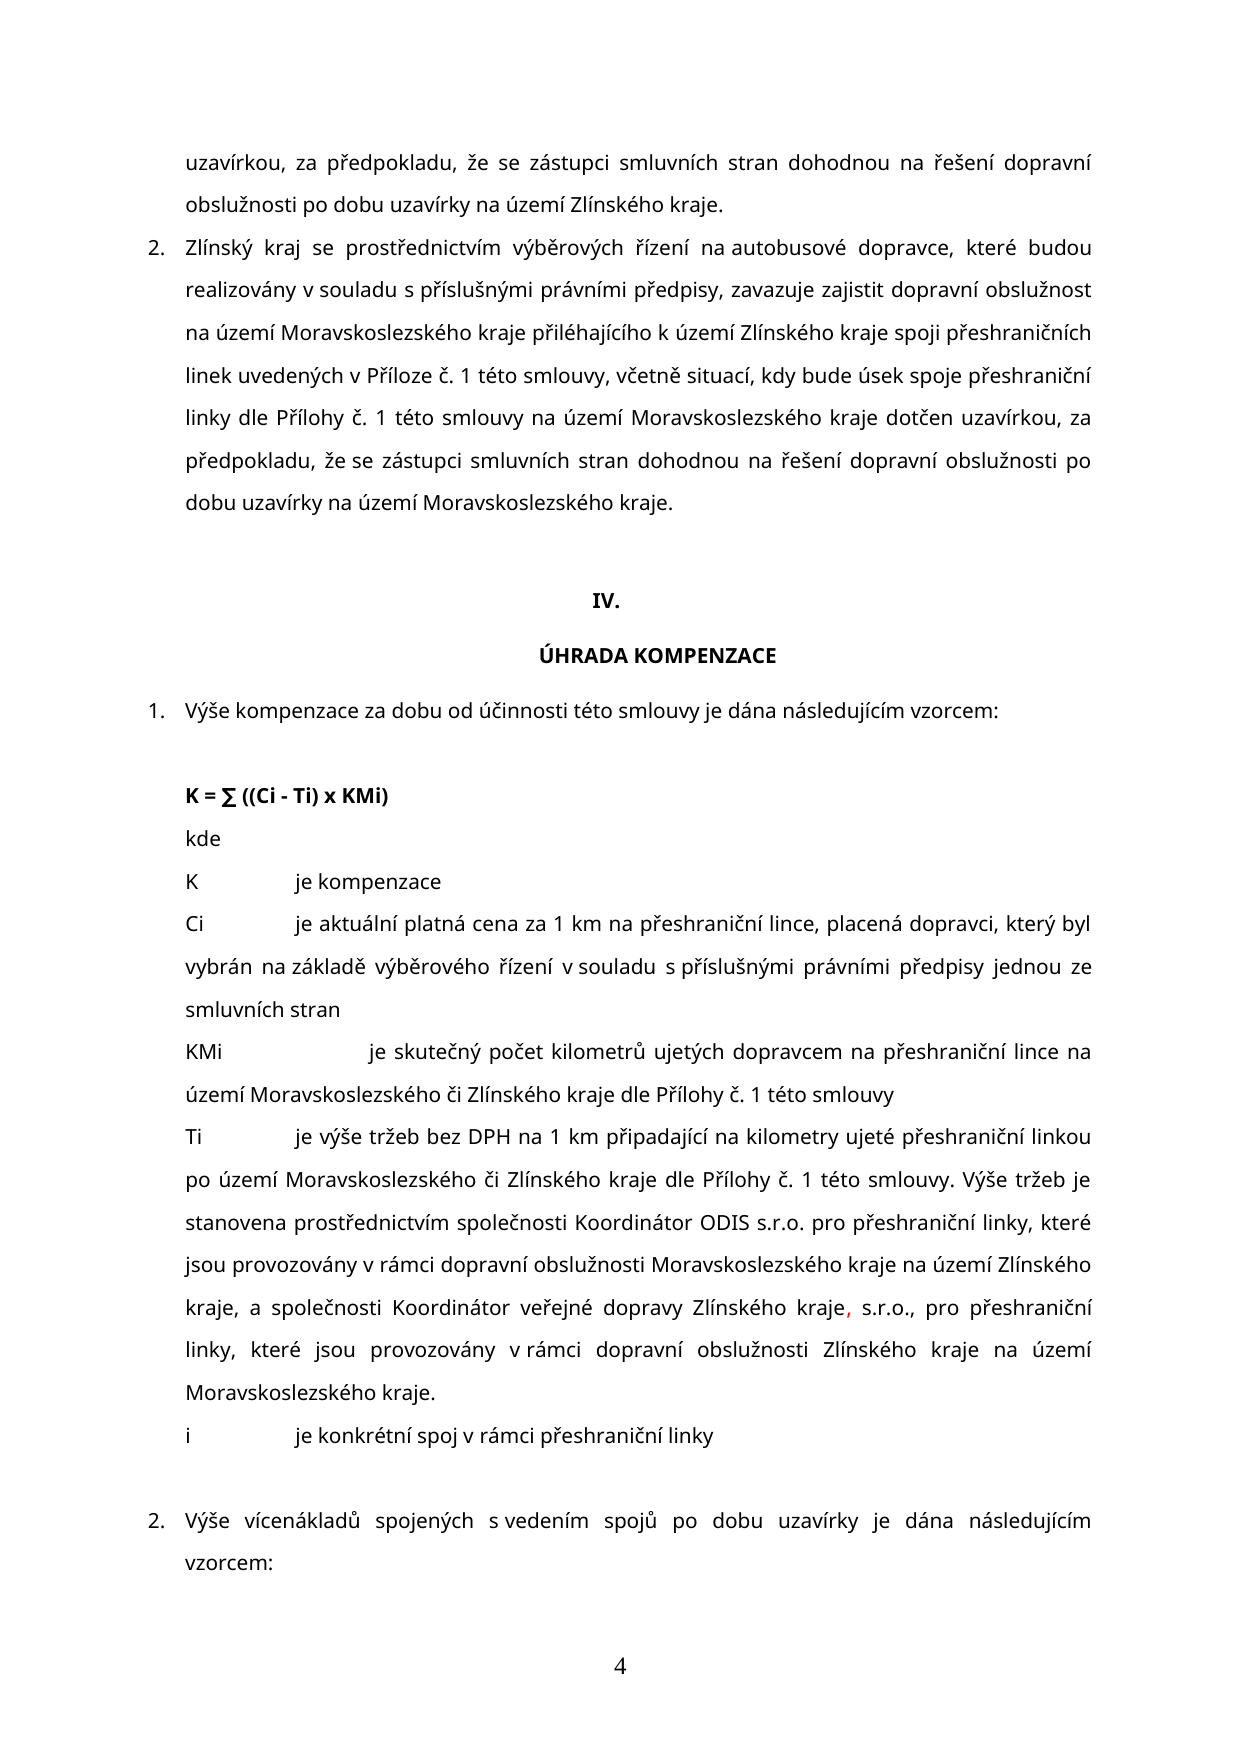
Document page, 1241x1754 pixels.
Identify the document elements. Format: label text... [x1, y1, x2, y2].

list KMi je skutečný počet kilometrů ujetých dopravcem na přeshraniční lince na území Moravskoslezského či Zlínského kraje dle Přílohy č. 1 této smlouvy [185, 1037, 1092, 1108]
list Výše kompenzace za dobu od účinnosti této smlouvy je dána následujícím vzorcem: [148, 696, 1092, 725]
list i je konkrétní spoj v rámci přeshraniční linky [185, 1421, 1092, 1449]
list Zlínský kraj se prostřednictvím výběrových řízení na autobusové dopravce, které budou realizovány v souladu s příslušnými právními předpisy, zavazuje zajistit dopravní obslužnost na území Moravskoslezského kraje přiléhajícího k území Zlínského kraje spoji přeshraničních linek uvedených v Příloze č. 1 této smlouvy, včetně situací, kdy bude úsek spoje přeshraniční linky dle Přílohy č. 1 této smlouvy na území Moravskoslezského kraje dotčen uzavírkou, za předpokladu, že se zástupci smluvních stran dohodnou na řešení dopravní obslužnosti po dobu uzavírky na území Moravskoslezského kraje. [148, 233, 1092, 517]
list kde [185, 824, 1092, 853]
text ÚHRADA KOMPENZACE [223, 641, 1092, 670]
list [148, 148, 1092, 219]
list K = ∑ ((Ci - Ti) x KMi) [185, 782, 1092, 810]
list Ci je aktuální platná cena za 1 km na přeshraniční lince, placená dopravci, který byl vybrán na základě výběrového řízení v souladu s příslušnými právními předpisy jednou ze smluvních stran [185, 909, 1092, 1023]
list K je kompenzace [185, 867, 1092, 895]
list Výše vícenákladů spojených s vedením spojů po dobu uzavírky je dána následujícím vzorcem: [148, 1506, 1092, 1577]
list Ti je výše tržeb bez DPH na 1 km připadající na kilometry ujeté přeshraniční linkou po území Moravskoslezského či Zlínského kraje dle Přílohy č. 1 této smlouvy. Výše tržeb je stanovena prostřednictvím společnosti Koordinátor ODIS s.r.o. pro přeshraniční linky, které jsou provozovány v rámci dopravní obslužnosti Moravskoslezského kraje na území Zlínského kraje, a společnosti Koordinátor veřejné dopravy Zlínského kraje, s.r.o., pro přeshraniční linky, které jsou provozovány v rámci dopravní obslužnosti Zlínského kraje na území Moravskoslezského kraje. [185, 1122, 1092, 1407]
